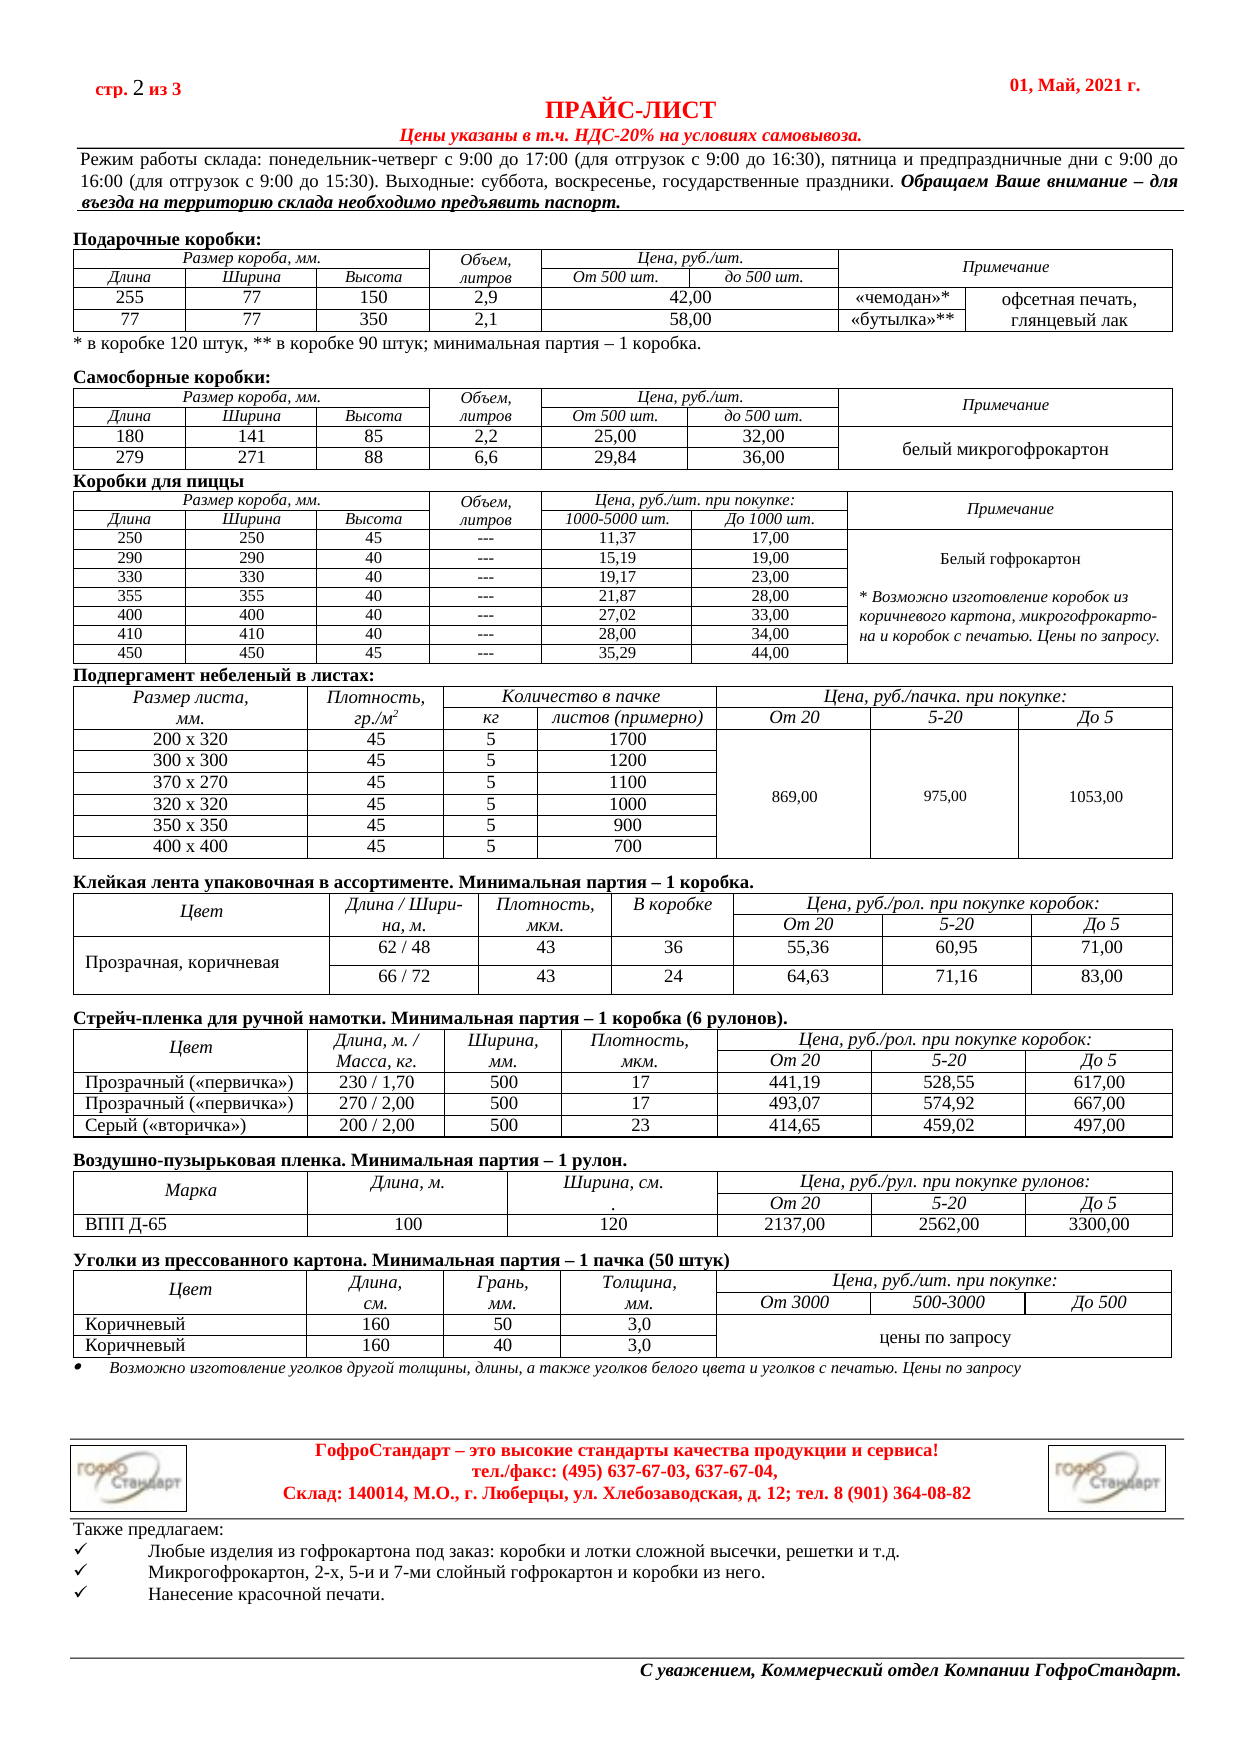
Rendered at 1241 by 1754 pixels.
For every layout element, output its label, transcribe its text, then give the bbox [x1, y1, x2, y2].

table_cell От 3000 [717, 1293, 870, 1313]
table_cell 500 [445, 1094, 561, 1115]
table_cell --- [430, 588, 541, 606]
table_cell 5 [444, 730, 537, 750]
table_header Длина, м. / Масса, кг. [308, 1030, 444, 1072]
table_cell Белый гофрокартон * Возможно изготовление коробок из коричневого картона, микрогофрокарто- на и коробок с печатью. Цены по запросу. [848, 530, 1172, 663]
table_cell 43 [479, 966, 611, 994]
table_cell --- [430, 550, 541, 568]
table_cell 250 [186, 530, 316, 548]
table_cell «бутылка»** [839, 310, 965, 331]
table_cell 255 [74, 288, 185, 309]
table_header Грань, мм. [444, 1271, 560, 1313]
table_cell 400 х 400 [74, 837, 307, 858]
table_header Цена, руб./рул. при покупке рулонов: [718, 1172, 1172, 1193]
table_cell 45 [308, 837, 443, 858]
table_cell 34,00 [692, 626, 847, 644]
table_cell 45 [308, 730, 443, 750]
table_header В коробке [612, 894, 733, 936]
table_cell --- [430, 626, 541, 644]
table_cell 21,87 [542, 588, 691, 606]
table_cell 5-20 [871, 708, 1018, 729]
table_cell 36 [612, 937, 733, 965]
table_cell 975,00 [871, 730, 1018, 858]
text Режим работы склада: понедельник-четверг с 9:00 до 17:00 (для отгрузок с 9:00 до 16:30), пятница и предпраздничные дни с 9:00 до 16:00 (для отгрузок с 9:00 до 15:30). Выходные: суббота, воскресенье, государственные праздники. Обращаем Ваше внимание – для [80, 148, 1196, 191]
table_cell 528,55 [872, 1073, 1025, 1093]
table_cell 180 [74, 427, 185, 447]
table_cell 58,00 [542, 310, 838, 331]
table_cell 40 [317, 550, 429, 568]
table_cell 28,00 [692, 588, 847, 606]
table_cell До 500 [1026, 1293, 1171, 1313]
table_cell 55,36 [734, 937, 882, 965]
table_cell 5 [444, 795, 537, 815]
table_cell 17,00 [692, 530, 847, 548]
table_header Цвет [74, 894, 329, 936]
table_cell До 5 [1026, 1194, 1172, 1214]
table_header Размер короба, мм. [74, 250, 429, 268]
table_cell 25,00 [542, 427, 687, 447]
table_header Плотность, гр./м2 [308, 687, 443, 729]
table_cell 1200 [538, 751, 716, 772]
subtitle Уголки из прессованного картона. Минимальная партия – 1 пачка (50 штук) [73, 1248, 1196, 1270]
table_cell 120 [508, 1215, 717, 1236]
table_cell 23,00 [692, 569, 847, 587]
table_cell 19,00 [692, 550, 847, 568]
table_cell 497,00 [1026, 1116, 1172, 1136]
table_cell 45 [308, 773, 443, 793]
text * в коробке 120 штук, ** в коробке 90 штук; минимальная партия – 1 коробка. [73, 332, 1196, 354]
table_cell 77 [186, 310, 316, 331]
table_cell 1100 [538, 773, 716, 793]
table_cell 330 [186, 569, 316, 587]
table_cell 5-20 [872, 1194, 1025, 1214]
table_header Цвет [74, 1030, 307, 1072]
table_cell 45 [308, 795, 443, 815]
table_cell 40 [317, 588, 429, 606]
table_cell 1000 [538, 795, 716, 815]
table_cell 1053,00 [1019, 730, 1172, 858]
table_header Цена, руб./пачка. при покупке: [717, 687, 1172, 707]
table_header Цена, руб./шт. при покупке: [717, 1271, 1171, 1292]
table_cell 44,00 [692, 645, 847, 663]
table_cell Прозрачная, коричневая [74, 937, 329, 994]
table_cell 450 [186, 645, 316, 663]
table_cell 71,16 [883, 966, 1031, 994]
table_cell От 20 [718, 1051, 871, 1072]
table_cell От 500 шт. [542, 269, 689, 287]
table_cell 869,00 [717, 730, 870, 858]
table_cell Прозрачный («первичка») [74, 1073, 307, 1093]
table_cell 300 х 300 [74, 751, 307, 772]
table_cell 2,2 [430, 427, 541, 447]
table_cell 45 [317, 530, 429, 548]
table_cell 3300,00 [1026, 1215, 1172, 1236]
table_cell --- [430, 569, 541, 587]
table_cell 42,00 [542, 288, 838, 309]
text Коробки для пиццы [73, 469, 1196, 491]
list Нанесение красочной печати. [73, 1583, 1196, 1604]
table_cell 45 [308, 816, 443, 836]
table_header Толщина, мм. [561, 1271, 716, 1313]
table_cell От 20 [734, 915, 882, 936]
table_cell 200 х 320 [74, 730, 307, 750]
table_cell 900 [538, 816, 716, 836]
table_cell 5 [444, 816, 537, 836]
table_cell Высота [317, 269, 429, 287]
table_cell 500 [445, 1073, 561, 1093]
list Микрогофрокартон, 2-х, 5-и и 7-ми слойный гофрокартон и коробки из него. [73, 1561, 1196, 1583]
table_cell 410 [186, 626, 316, 644]
table_cell кг [444, 708, 537, 729]
table_cell 279 [74, 448, 185, 468]
table_header Ширина, см. . [508, 1172, 717, 1214]
table_cell 355 [74, 588, 185, 606]
table_header Примечание [848, 492, 1172, 529]
list Любые изделия из гофрокартона под заказ: коробки и лотки сложной высечки, решетки и т.д. [73, 1540, 1196, 1561]
table_cell 100 [308, 1215, 507, 1236]
table_cell Ширина [186, 408, 316, 426]
table_cell 40 [444, 1336, 560, 1357]
table_cell 5-20 [872, 1051, 1025, 1072]
table_cell Длина [74, 408, 185, 426]
table_cell ВПП Д-65 [74, 1215, 307, 1236]
table_cell 617,00 [1026, 1073, 1172, 1093]
table_cell 62 / 48 [330, 937, 478, 965]
table_cell 667,00 [1026, 1094, 1172, 1115]
table_cell 5-20 [883, 915, 1031, 936]
table_cell 24 [612, 966, 733, 994]
table_header Марка [74, 1172, 307, 1214]
table_cell 160 [307, 1336, 443, 1357]
table_header Цена, руб./шт. при покупке: [542, 492, 847, 510]
table_cell до 500 шт. [690, 269, 838, 287]
table_cell --- [430, 530, 541, 548]
table_cell 230 / 1,70 [308, 1073, 444, 1093]
table_cell Длина [74, 511, 185, 529]
text Воздушно-пузырьковая пленка. Минимальная партия – 1 рулон. [73, 1149, 1196, 1171]
table_header Плотность, мкм. [479, 894, 611, 936]
table_cell 45 [317, 645, 429, 663]
table_cell цены по запросу [717, 1315, 1171, 1357]
table_cell 83,00 [1032, 966, 1172, 994]
table_cell 1000-5000 шт. [542, 511, 691, 529]
table_header Длина, м. [308, 1172, 507, 1214]
table_cell 17 [562, 1094, 717, 1115]
table_cell 5 [444, 837, 537, 858]
table_cell 160 [307, 1315, 443, 1335]
table_header Размер короба, мм. [74, 389, 429, 407]
table_cell 32,00 [688, 427, 838, 447]
subtitle Подарочные коробки: [73, 227, 1196, 249]
table_cell 290 [186, 550, 316, 568]
list Возможно изготовление уголков другой толщины, длины, а также уголков белого цвета и уголков с печатью. Цены по запросу [73, 1358, 1196, 1377]
table_cell 200 / 2,00 [308, 1116, 444, 1136]
table_cell 43 [479, 937, 611, 965]
text Также предлагаем: [73, 1434, 1196, 1539]
table_cell 350 [317, 310, 429, 331]
table_header Цена, руб./рол. при покупке коробок: [734, 894, 1172, 914]
table_cell 500 [445, 1116, 561, 1136]
table_cell 400 [186, 607, 316, 625]
table_cell 3,0 [561, 1336, 716, 1357]
table_cell 88 [317, 448, 429, 468]
table_cell 71,00 [1032, 937, 1172, 965]
table_cell От 20 [717, 708, 870, 729]
table_header Примечание [839, 250, 1172, 287]
subtitle Самосборные коробки: [73, 366, 1196, 387]
table_cell 28,00 [542, 626, 691, 644]
table_cell до 500 шт. [688, 408, 838, 426]
table_cell 493,07 [718, 1094, 871, 1115]
table_cell 17 [562, 1073, 717, 1093]
table_cell До 5 [1019, 708, 1172, 729]
table_cell Коричневый [74, 1315, 306, 1335]
table_cell 85 [317, 427, 429, 447]
table_cell 320 х 320 [74, 795, 307, 815]
table_cell До 5 [1026, 1051, 1172, 1072]
table_cell 19,17 [542, 569, 691, 587]
table_cell 271 [186, 448, 316, 468]
table_cell 77 [74, 310, 185, 331]
table_cell Высота [317, 511, 429, 529]
subtitle Подпергамент небеленый в листах: [73, 664, 1196, 686]
table_cell 36,00 [688, 448, 838, 468]
table_cell белый микрогофрокартон [839, 427, 1172, 468]
table_cell 6,6 [430, 448, 541, 468]
table_cell 27,02 [542, 607, 691, 625]
table_cell 2562,00 [872, 1215, 1025, 1236]
table_cell 45 [308, 751, 443, 772]
table_cell 40 [317, 607, 429, 625]
table_cell 250 [74, 530, 185, 548]
table_cell Прозрачный («первичка») [74, 1094, 307, 1115]
table_cell 2137,00 [718, 1215, 871, 1236]
table_cell 60,95 [883, 937, 1031, 965]
table_header Объем, литров [430, 389, 541, 426]
table_cell 410 [74, 626, 185, 644]
table_header Длина / Шири- на, м. [330, 894, 478, 936]
table_cell 459,02 [872, 1116, 1025, 1136]
table_cell 50 [444, 1315, 560, 1335]
table_header Размер короба, мм. [74, 492, 429, 510]
table_cell 270 / 2,00 [308, 1094, 444, 1115]
table_cell 350 х 350 [74, 816, 307, 836]
table_cell 400 [74, 607, 185, 625]
table_cell 40 [317, 626, 429, 644]
text Клейкая лента упаковочная в ассортименте. Минимальная партия – 1 коробка. [73, 871, 1196, 892]
table_cell 29,84 [542, 448, 687, 468]
table_cell Ширина [186, 511, 316, 529]
table_cell Коричневый [74, 1336, 306, 1357]
table_cell «чемодан»* [839, 288, 965, 309]
table_cell 1700 [538, 730, 716, 750]
table_cell До 5 [1032, 915, 1172, 936]
table_cell 23 [562, 1116, 717, 1136]
table_cell 40 [317, 569, 429, 587]
table_cell 35,29 [542, 645, 691, 663]
table_cell 355 [186, 588, 316, 606]
table_cell 64,63 [734, 966, 882, 994]
table_header Объем, литров [430, 250, 541, 287]
table_cell --- [430, 607, 541, 625]
table_cell 5 [444, 773, 537, 793]
table_cell Высота [317, 408, 429, 426]
table_header Цвет [74, 1271, 306, 1313]
table_cell 450 [74, 645, 185, 663]
table_cell От 20 [718, 1194, 871, 1214]
table_header Длина, см. [307, 1271, 443, 1313]
table_header Ширина, мм. [445, 1030, 561, 1072]
table_header Объем, литров [430, 492, 541, 529]
table_cell 150 [317, 288, 429, 309]
table_cell 330 [74, 569, 185, 587]
table_header Цена, руб./шт. [542, 250, 838, 268]
table_cell 500-3000 [871, 1293, 1024, 1313]
table_header Примечание [839, 389, 1172, 426]
table_cell --- [430, 645, 541, 663]
table_cell 3,0 [561, 1315, 716, 1335]
table_cell До 1000 шт. [692, 511, 847, 529]
table_cell Длина [74, 269, 185, 287]
table_cell 11,37 [542, 530, 691, 548]
table_cell 290 [74, 550, 185, 568]
table_cell 15,19 [542, 550, 691, 568]
table_cell 574,92 [872, 1094, 1025, 1115]
text въезда на территорию склада необходимо предъявить паспорт. [77, 191, 1196, 213]
table_cell Ширина [186, 269, 316, 287]
table_cell 5 [444, 751, 537, 772]
table_cell 370 х 270 [74, 773, 307, 793]
table_header Цена, руб./рол. при покупке коробок: [718, 1030, 1172, 1050]
table_cell 77 [186, 288, 316, 309]
table_cell 700 [538, 837, 716, 858]
table_header Размер листа, мм. [74, 687, 307, 729]
table_cell 2,9 [430, 288, 541, 309]
table_header Цена, руб./шт. [542, 389, 838, 407]
table_cell 33,00 [692, 607, 847, 625]
table_cell 414,65 [718, 1116, 871, 1136]
table_header Количество в пачке [444, 687, 716, 707]
table_header Плотность, мкм. [562, 1030, 717, 1072]
table_cell 66 / 72 [330, 966, 478, 994]
table_cell 141 [186, 427, 316, 447]
table_cell 2,1 [430, 310, 541, 331]
table_cell От 500 шт. [542, 408, 687, 426]
table_cell листов (примерно) [538, 708, 716, 729]
table_cell Серый («вторичка») [74, 1116, 307, 1136]
table_cell 441,19 [718, 1073, 871, 1093]
subtitle Стрейч-пленка для ручной намотки. Минимальная партия – 1 коробка (6 рулонов). [73, 1007, 1196, 1029]
table_cell офсетная печать, глянцевый лак [966, 288, 1172, 331]
